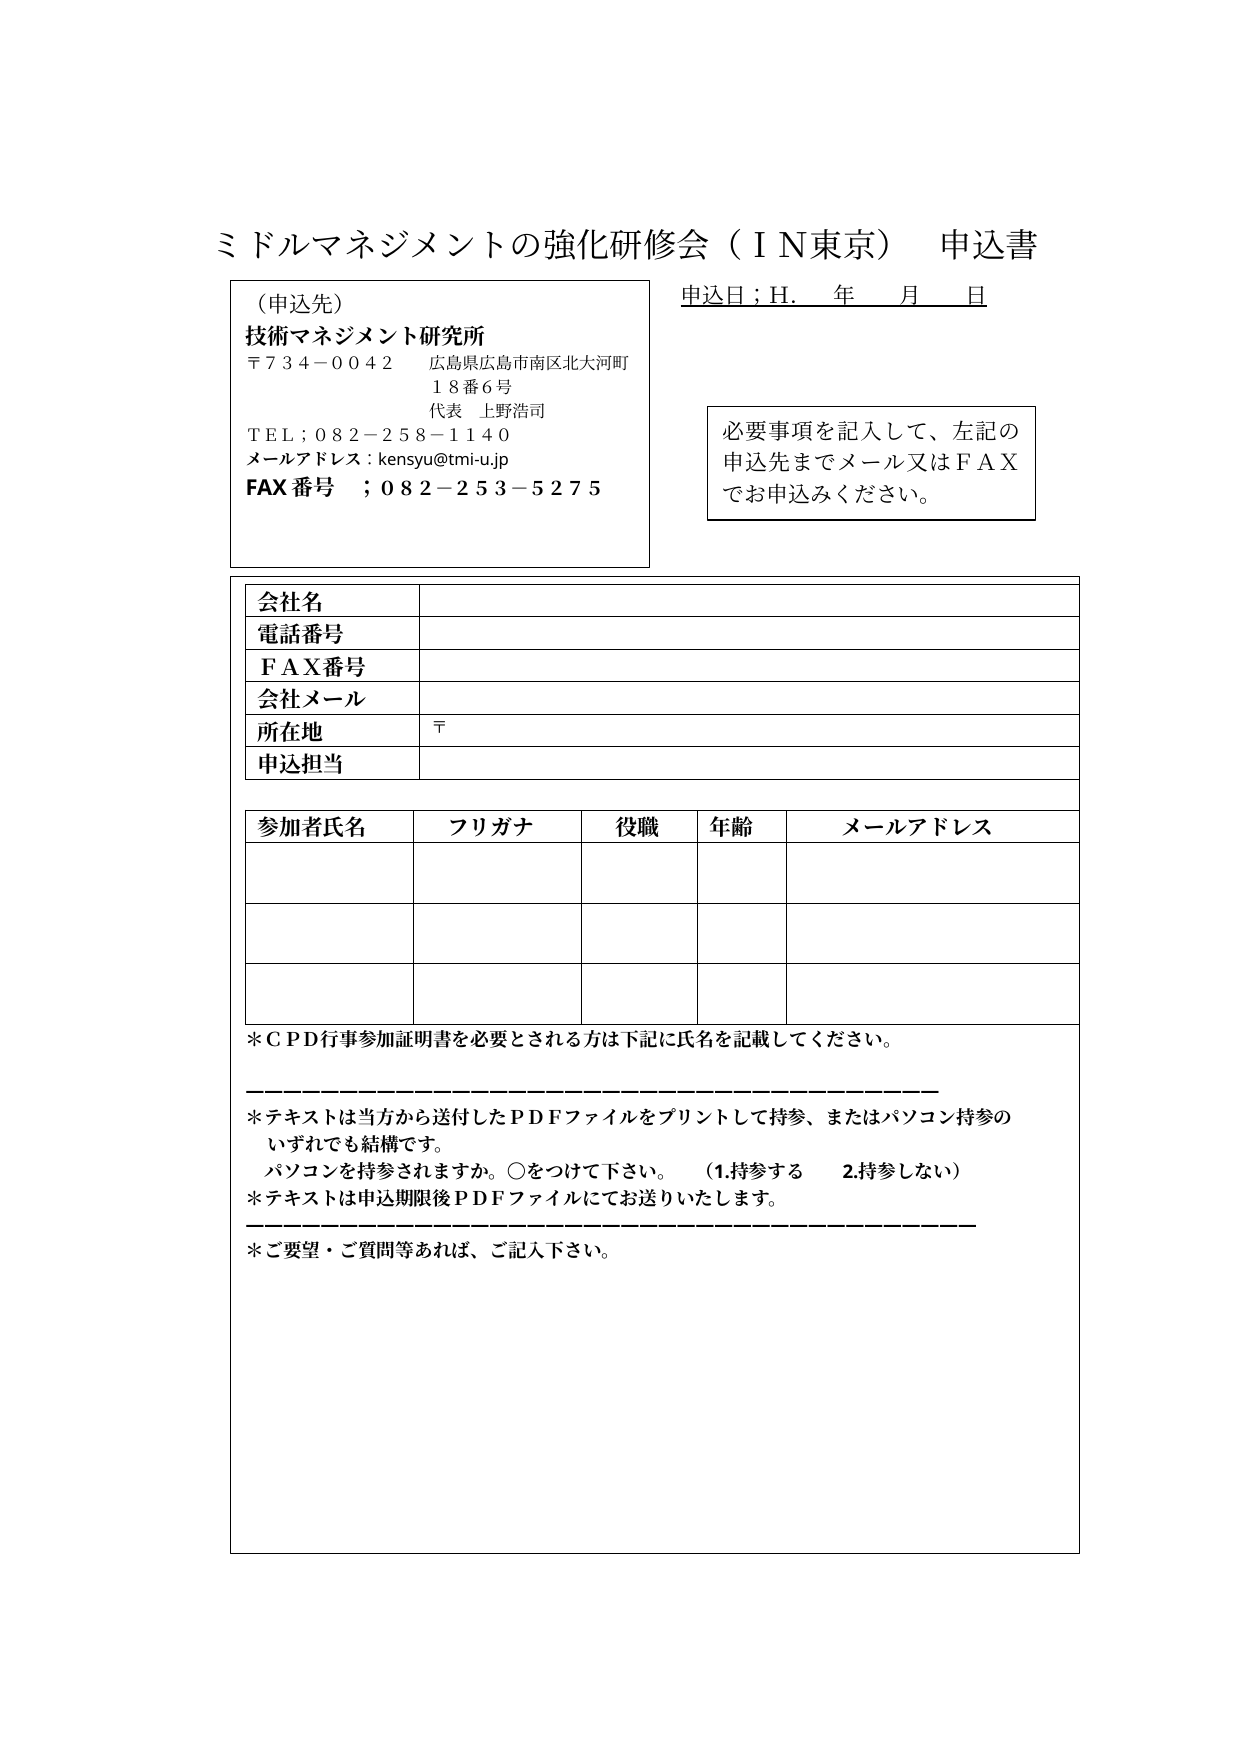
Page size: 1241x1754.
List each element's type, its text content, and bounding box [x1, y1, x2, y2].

text 申込日；Ｈ． 年 月 日 [177, 277, 1063, 311]
text ミドルマネジメントの強化研修会（ＩＮ東京） 申込書 [177, 208, 1063, 277]
